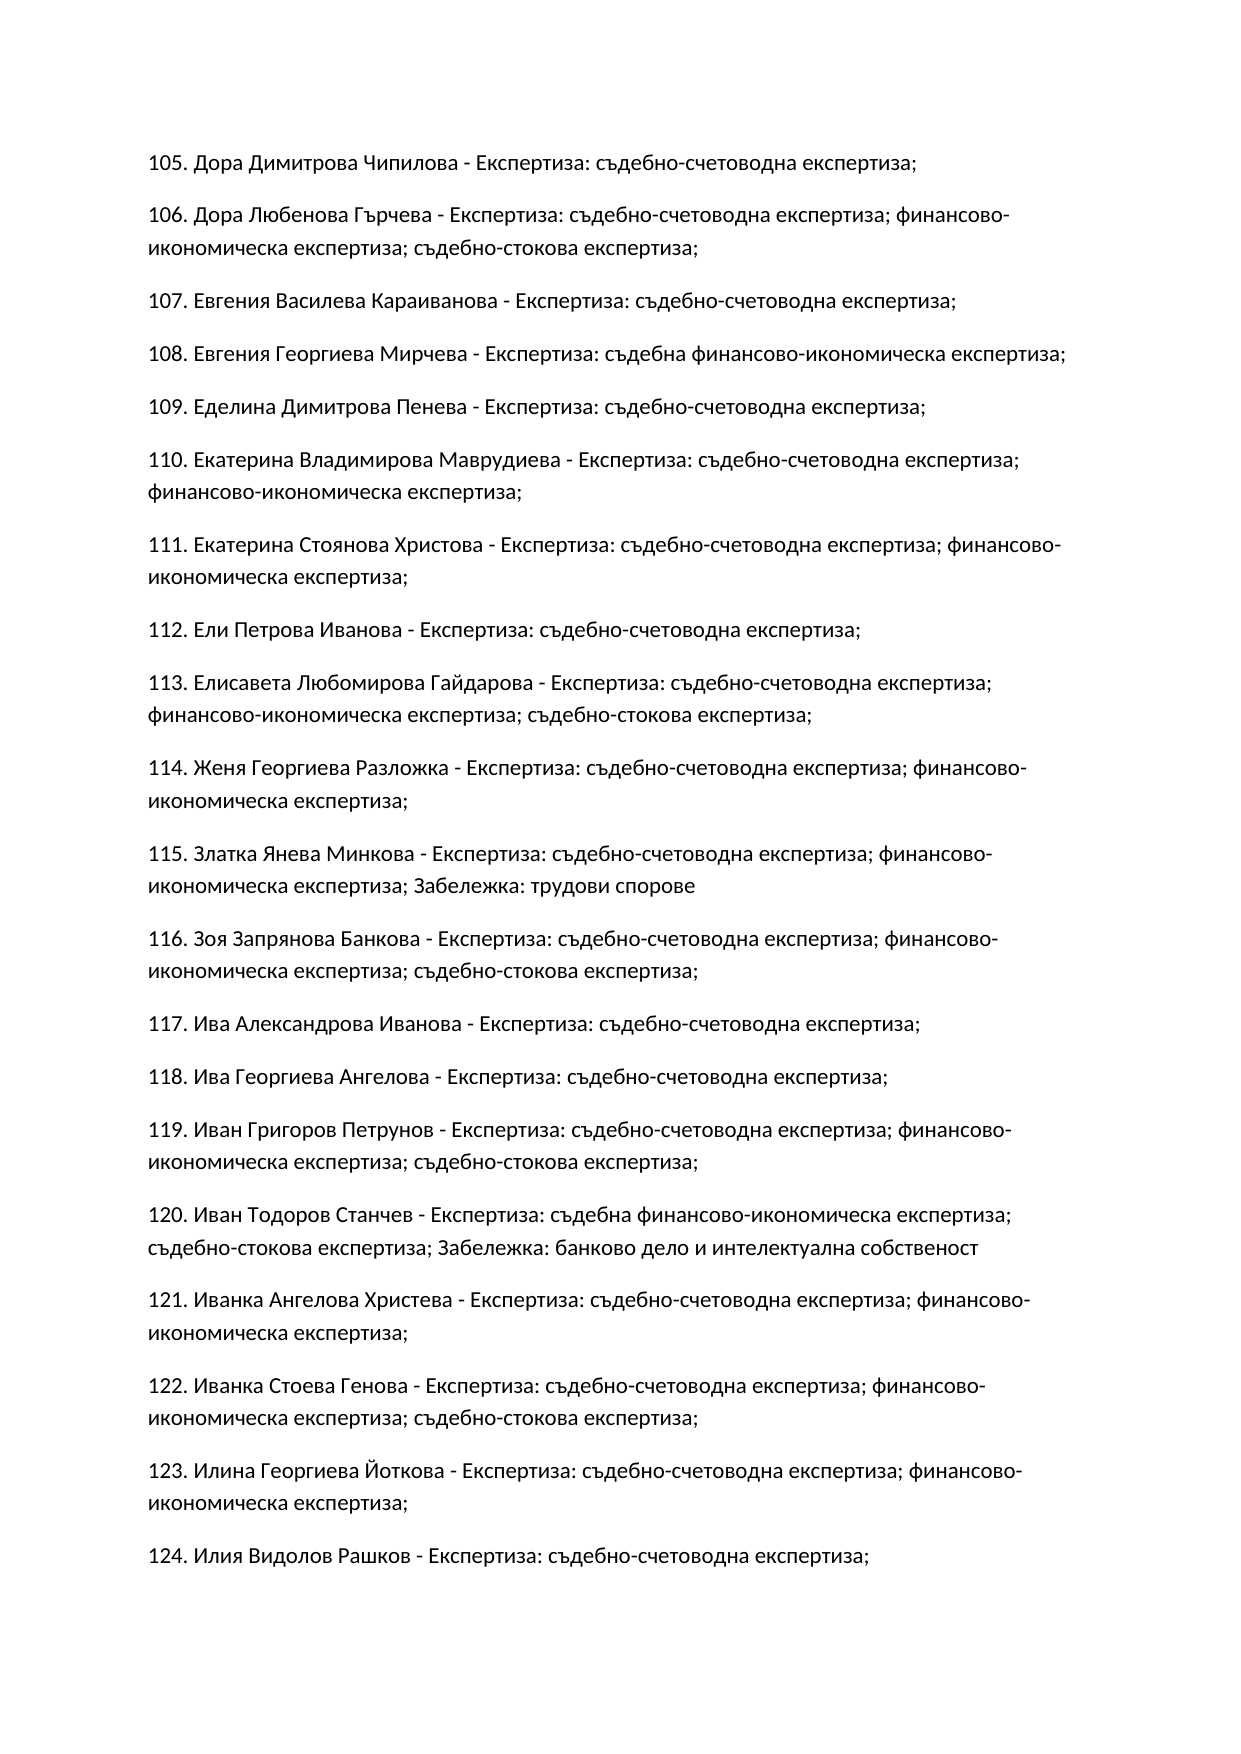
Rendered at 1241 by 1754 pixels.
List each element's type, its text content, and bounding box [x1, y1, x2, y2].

text 111. Екатерина Стоянова Христова - Експертиза: съдебно-счетоводна експертиза; финансово-икономическа експертиза; [148, 530, 1093, 590]
text 117. Ива Александрова Иванова - Експертиза: съдебно-счетоводна експертиза; [148, 1009, 1093, 1037]
text 124. Илия Видолов Рашков - Експертиза: съдебно-счетоводна експертиза; [148, 1541, 1093, 1569]
text 110. Екатерина Владимирова Маврудиева - Експертиза: съдебно-счетоводна експертиза; финансово-икономическа експертиза; [148, 445, 1093, 505]
text 108. Евгения Георгиева Мирчева - Експертиза: съдебна финансово-икономическа експертиза; [148, 339, 1093, 367]
text 120. Иван Тодоров Станчев - Експертиза: съдебна финансово-икономическа експертиза; съдебно-стокова експертиза; Забележка: банково дело и интелектуална собственост [148, 1200, 1093, 1261]
text 118. Ива Георгиева Ангелова - Експертиза: съдебно-счетоводна експертиза; [148, 1062, 1093, 1090]
text 115. Златка Янева Минкова - Експертиза: съдебно-счетоводна експертиза; финансово-икономическа експертиза; Забележка: трудови спорове [148, 839, 1093, 899]
text 109. Еделина Димитрова Пенева - Експертиза: съдебно-счетоводна експертиза; [148, 392, 1093, 420]
text 112. Ели Петрова Иванова - Експертиза: съдебно-счетоводна експертиза; [148, 615, 1093, 643]
text 121. Иванка Ангелова Христева - Експертиза: съдебно-счетоводна експертиза; финансово-икономическа експертиза; [148, 1286, 1093, 1346]
text 107. Евгения Василева Караиванова - Експертиза: съдебно-счетоводна експертиза; [148, 286, 1093, 314]
text 119. Иван Григоров Петрунов - Експертиза: съдебно-счетоводна експертиза; финансово-икономическа експертиза; съдебно-стокова експертиза; [148, 1115, 1093, 1175]
text 113. Елисавета Любомирова Гайдарова - Експертиза: съдебно-счетоводна експертиза; финансово-икономическа експертиза; съдебно-стокова експертиза; [148, 668, 1093, 728]
text 114. Женя Георгиева Разложка - Експертиза: съдебно-счетоводна експертиза; финансово-икономическа експертиза; [148, 753, 1093, 814]
text 116. Зоя Запрянова Банкова - Експертиза: съдебно-счетоводна експертиза; финансово-икономическа експертиза; съдебно-стокова експертиза; [148, 924, 1093, 984]
text 105. Дора Димитрова Чипилова - Експертиза: съдебно-счетоводна експертиза; [148, 148, 1093, 176]
text 106. Дора Любенова Гърчева - Експертиза: съдебно-счетоводна експертиза; финансово-икономическа експертиза; съдебно-стокова експертиза; [148, 201, 1093, 261]
text 122. Иванка Стоева Генова - Експертиза: съдебно-счетоводна експертиза; финансово-икономическа експертиза; съдебно-стокова експертиза; [148, 1371, 1093, 1431]
text 123. Илина Георгиева Йоткова - Експертиза: съдебно-счетоводна експертиза; финансово-икономическа експертиза; [148, 1456, 1093, 1516]
